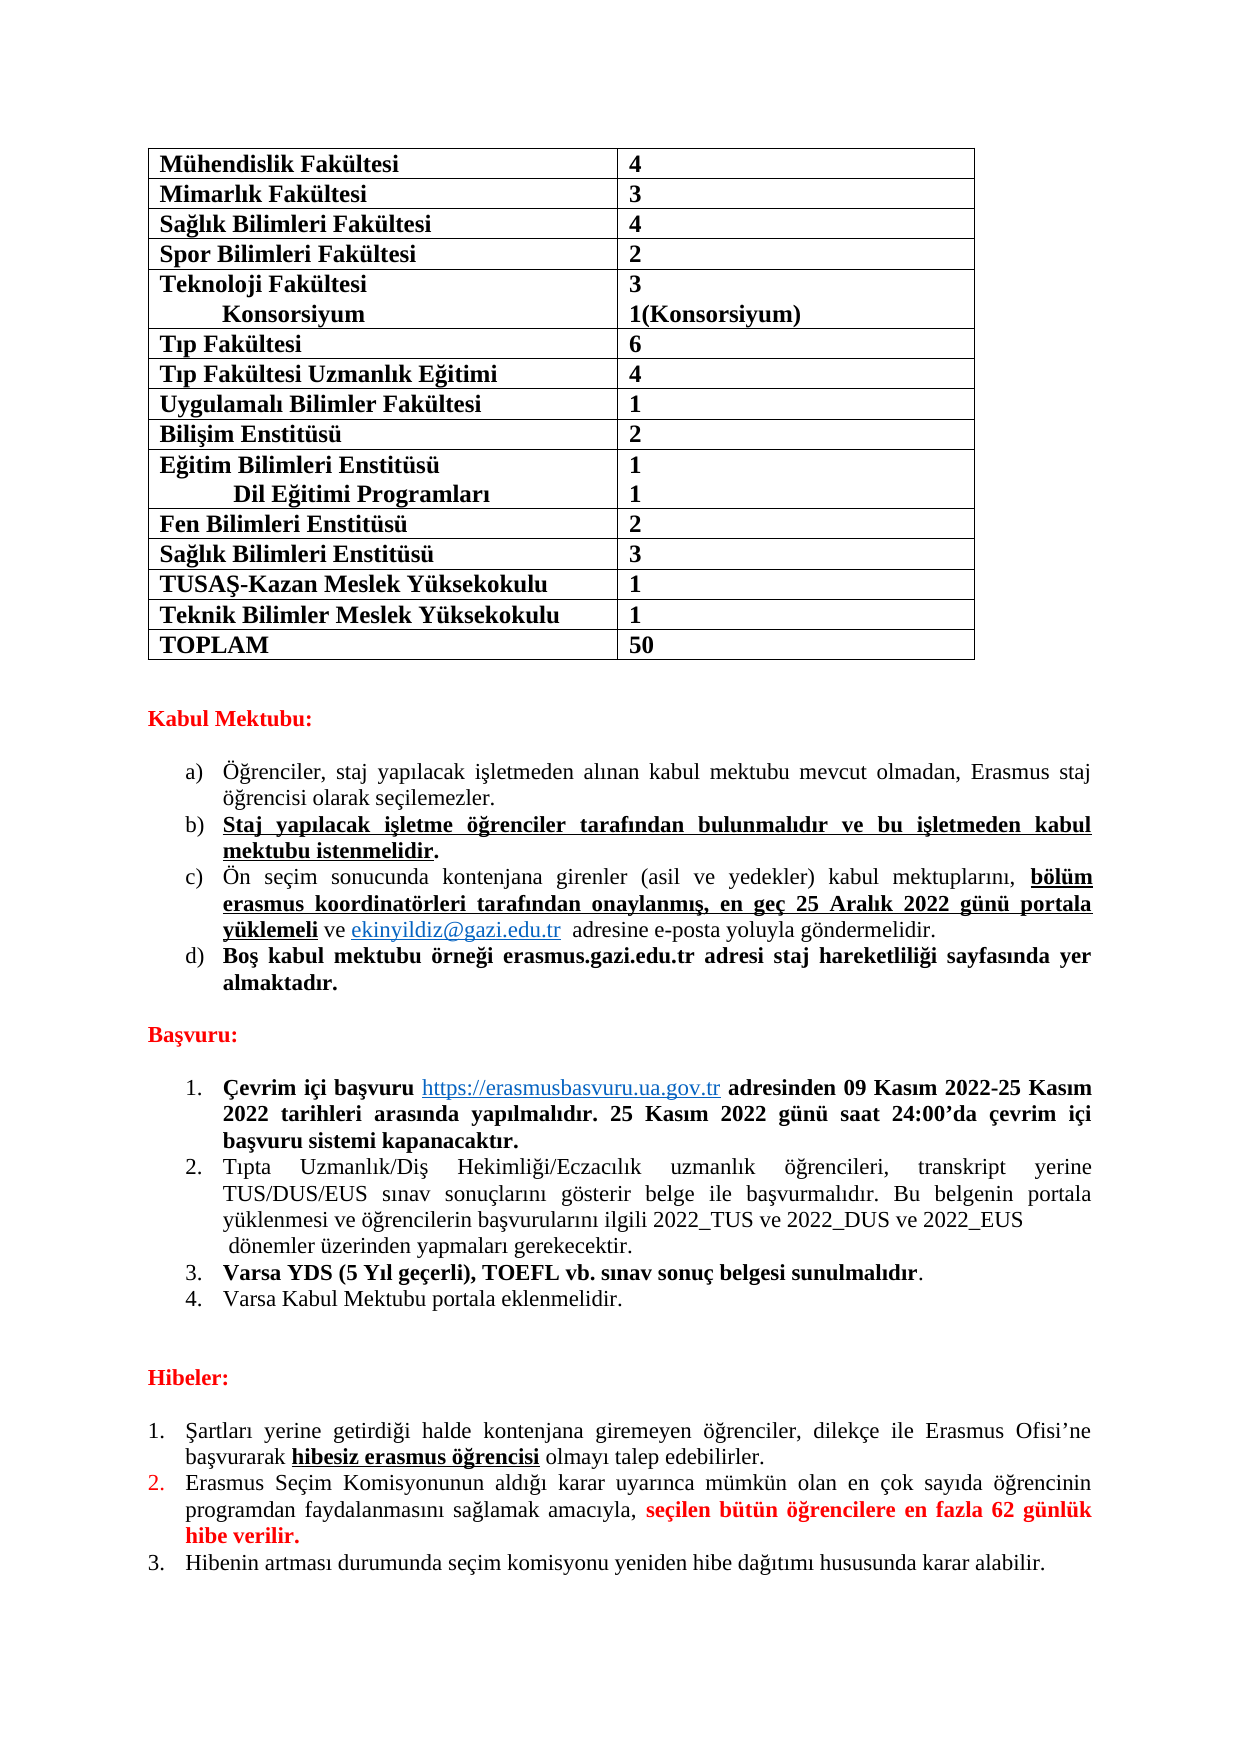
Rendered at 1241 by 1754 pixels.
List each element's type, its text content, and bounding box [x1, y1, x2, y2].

table_cell 4 [618, 149, 974, 178]
list Boş kabul mektubu örneği erasmus.gazi.edu.tr adresi staj hareketliliği sayfasında yer almaktadır. [185, 942, 1093, 995]
text Kabul Mektubu: [148, 705, 1093, 732]
list Hibenin artması durumunda seçim komisyonu yeniden hibe dağıtımı hususunda karar alabilir. [148, 1548, 1093, 1575]
table_cell Bilişim Enstitüsü [149, 420, 617, 449]
table_cell 1 [618, 570, 974, 599]
table_cell Sağlık Bilimleri Fakültesi [149, 209, 617, 238]
table_cell 3 [618, 179, 974, 208]
text dönemler üzerinden yapmaları gerekecektir. [223, 1232, 1093, 1259]
list Varsa YDS (5 Yıl geçerli), TOEFL vb. sınav sonuç belgesi sunulmalıdır. [185, 1259, 1093, 1285]
table_cell Teknik Bilimler Meslek Yüksekokulu [149, 600, 617, 629]
table_cell Fen Bilimleri Enstitüsü [149, 509, 617, 538]
list Ön seçim sonucunda kontenjana girenler (asil ve yedekler) kabul mektuplarını, bölüm erasmus koordinatörleri tarafından onaylanmış, en geç 25 Aralık 2022 günü portala yüklemeli ve ekinyildiz@gazi.edu.tr adresine e-posta yoluyla göndermelidir. [185, 863, 1093, 942]
table_cell 3 1(Konsorsiyum) [618, 270, 974, 328]
table_cell 4 [618, 359, 974, 388]
table_cell 2 [618, 420, 974, 449]
table_cell TUSAŞ-Kazan Meslek Yüksekokulu [149, 570, 617, 599]
table_cell 6 [618, 329, 974, 358]
list Staj yapılacak işletme öğrenciler tarafından bulunmalıdır ve bu işletmeden kabul mektubu istenmelidir. [185, 811, 1093, 863]
table_cell Teknoloji Fakültesi Konsorsiyum [149, 270, 617, 328]
table_cell 1 [618, 600, 974, 629]
list Şartları yerine getirdiği halde kontenjana giremeyen öğrenciler, dilekçe ile Erasmus Ofisi’ne başvurarak hibesiz erasmus öğrencisi olmayı talep edebilirler. [148, 1417, 1093, 1469]
table_cell 2 [618, 509, 974, 538]
table_cell 4 [618, 209, 974, 238]
table_cell TOPLAM [149, 630, 617, 659]
table_cell Mühendislik Fakültesi [149, 149, 617, 178]
table_cell 50 [618, 630, 974, 659]
table_cell Sağlık Bilimleri Enstitüsü [149, 539, 617, 568]
table_cell 1 [618, 389, 974, 418]
list Varsa Kabul Mektubu portala eklenmelidir. [185, 1285, 1093, 1311]
text Hibeler: [148, 1364, 1093, 1390]
list Erasmus Seçim Komisyonunun aldığı karar uyarınca mümkün olan en çok sayıda öğrencinin programdan faydalanmasını sağlamak amacıyla, seçilen bütün öğrencilere en fazla 62 günlük hibe verilir. [148, 1469, 1093, 1548]
table_cell 3 [618, 539, 974, 568]
list Çevrim içi başvuru https://erasmusbasvuru.ua.gov.tr adresinden 09 Kasım 2022-25 Kasım 2022 tarihleri arasında yapılmalıdır. 25 Kasım 2022 günü saat 24:00’da çevrim içi başvuru sistemi kapanacaktır. [185, 1074, 1093, 1153]
table_cell 2 [618, 239, 974, 268]
list Öğrenciler, staj yapılacak işletmeden alınan kabul mektubu mevcut olmadan, Erasmus staj öğrencisi olarak seçilemezler. [185, 758, 1093, 811]
table_cell Tıp Fakültesi Uzmanlık Eğitimi [149, 359, 617, 388]
table_cell Spor Bilimleri Fakültesi [149, 239, 617, 268]
table_cell Uygulamalı Bilimler Fakültesi [149, 389, 617, 418]
list Tıpta Uzmanlık/Diş Hekimliği/Eczacılık uzmanlık öğrencileri, transkript yerine TUS/DUS/EUS sınav sonuçlarını gösterir belge ile başvurmalıdır. Bu belgenin portala yüklenmesi ve öğrencilerin başvurularını ilgili 2022_TUS ve 2022_DUS ve 2022_EUS [185, 1153, 1093, 1232]
table_cell Tıp Fakültesi [149, 329, 617, 358]
table_cell 1 1 [618, 450, 974, 508]
table_cell Mimarlık Fakültesi [149, 179, 617, 208]
table_cell Eğitim Bilimleri Enstitüsü Dil Eğitimi Programları [149, 450, 617, 508]
text Başvuru: [148, 1021, 1093, 1048]
